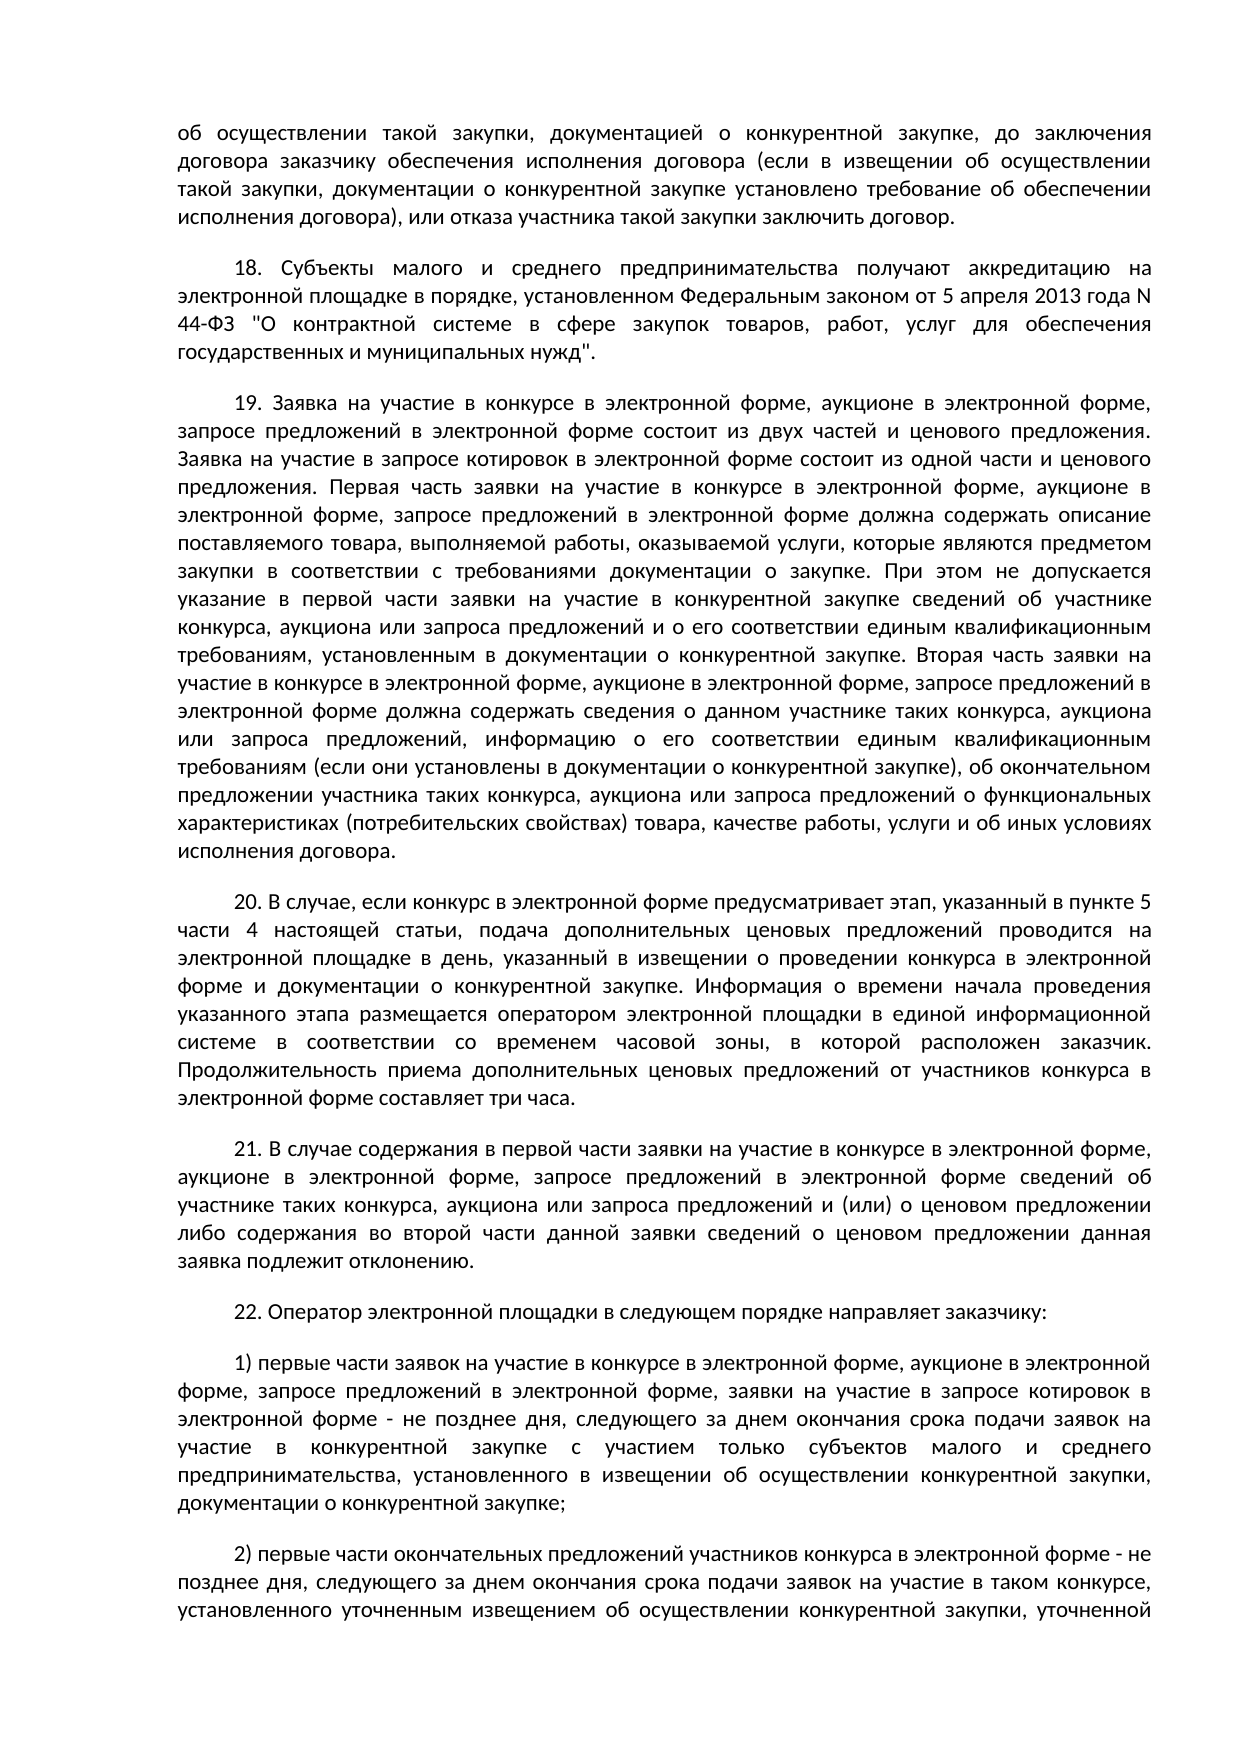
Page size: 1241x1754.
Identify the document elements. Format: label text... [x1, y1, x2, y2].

text 18. Субъекты малого и среднего предпринимательства получают аккредитацию на электронной площадке в порядке, установленном Федеральным законом от 5 апреля 2013 года N 44-ФЗ "О контрактной системе в сфере закупок товаров, работ, услуг для обеспечения государственных и муниципальных нужд". [177, 253, 1152, 365]
text 22. Оператор электронной площадки в следующем порядке направляет заказчику: [177, 1297, 1152, 1326]
text 20. В случае, если конкурс в электронной форме предусматривает этап, указанный в пункте 5 части 4 настоящей статьи, подача дополнительных ценовых предложений проводится на электронной площадке в день, указанный в извещении о проведении конкурса в электронной форме и документации о конкурентной закупке. Информация о времени начала проведения указанного этапа размещается оператором электронной площадки в единой информационной системе в соответствии со временем часовой зоны, в которой расположен заказчик. Продолжительность приема дополнительных ценовых предложений от участников конкурса в электронной форме составляет три часа. [177, 887, 1152, 1112]
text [177, 1539, 1152, 1623]
text 1) первые части заявок на участие в конкурсе в электронной форме, аукционе в электронной форме, запросе предложений в электронной форме, заявки на участие в запросе котировок в электронной форме - не позднее дня, следующего за днем окончания срока подачи заявок на участие в конкурентной закупке с участием только субъектов малого и среднего предпринимательства, установленного в извещении об осуществлении конкурентной закупки, документации о конкурентной закупке; [177, 1348, 1152, 1517]
text 21. В случае содержания в первой части заявки на участие в конкурсе в электронной форме, аукционе в электронной форме, запросе предложений в электронной форме сведений об участнике таких конкурса, аукциона или запроса предложений и (или) о ценовом предложении либо содержания во второй части данной заявки сведений о ценовом предложении данная заявка подлежит отклонению. [177, 1134, 1152, 1274]
text 19. Заявка на участие в конкурсе в электронной форме, аукционе в электронной форме, запросе предложений в электронной форме состоит из двух частей и ценового предложения. Заявка на участие в запросе котировок в электронной форме состоит из одной части и ценового предложения. Первая часть заявки на участие в конкурсе в электронной форме, аукционе в электронной форме, запросе предложений в электронной форме должна содержать описание поставляемого товара, выполняемой работы, оказываемой услуги, которые являются предметом закупки в соответствии с требованиями документации о закупке. При этом не допускается указание в первой части заявки на участие в конкурентной закупке сведений об участнике конкурса, аукциона или запроса предложений и о его соответствии единым квалификационным требованиям, установленным в документации о конкурентной закупке. Вторая часть заявки на участие в конкурсе в электронной форме, аукционе в электронной форме, запросе предложений в электронной форме должна содержать сведения о данном участнике таких конкурса, аукциона или запроса предложений, информацию о его соответствии единым квалификационным требованиям (если они установлены в документации о конкурентной закупке), об окончательном предложении участника таких конкурса, аукциона или запроса предложений о функциональных характеристиках (потребительских свойствах) товара, качестве работы, услуги и об иных условиях исполнения договора. [177, 388, 1152, 864]
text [177, 118, 1152, 230]
